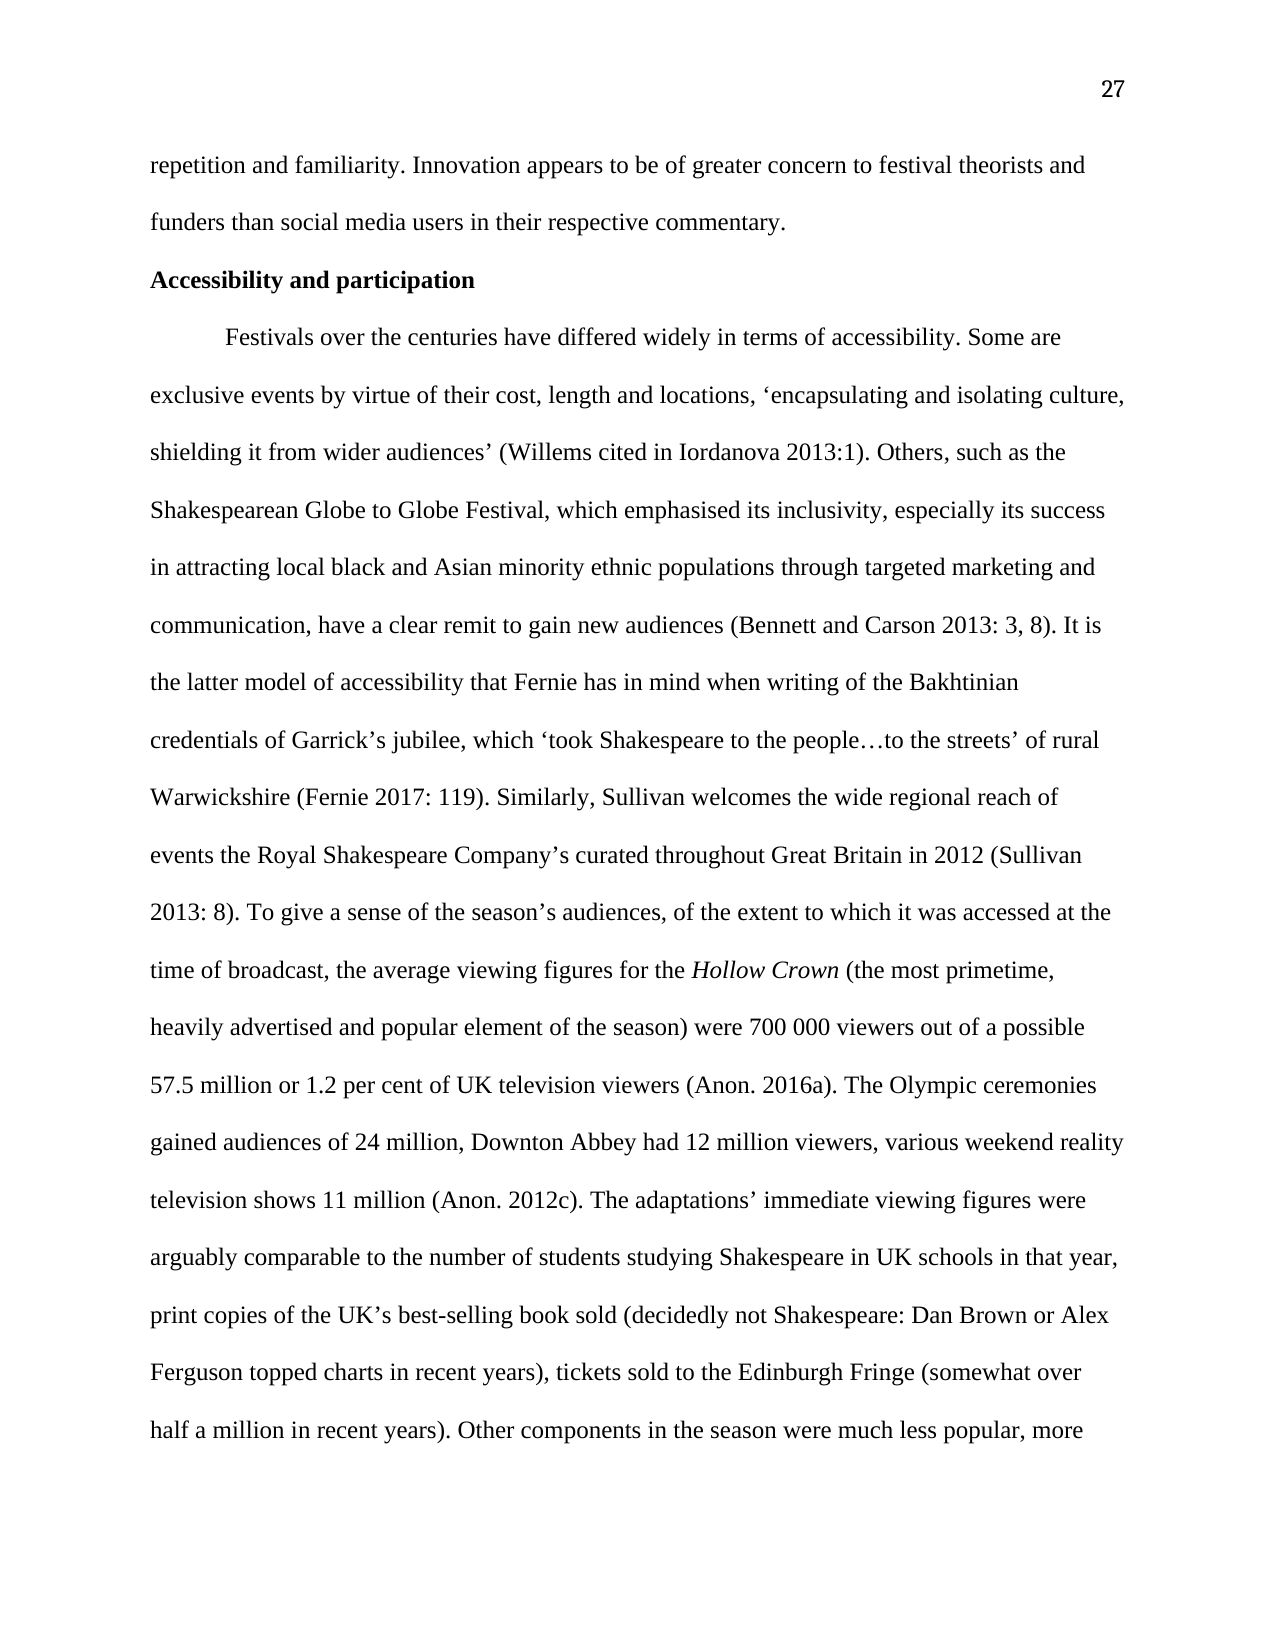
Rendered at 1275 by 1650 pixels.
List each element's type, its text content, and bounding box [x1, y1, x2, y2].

text Accessibility and participation [150, 265, 1125, 294]
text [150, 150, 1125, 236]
